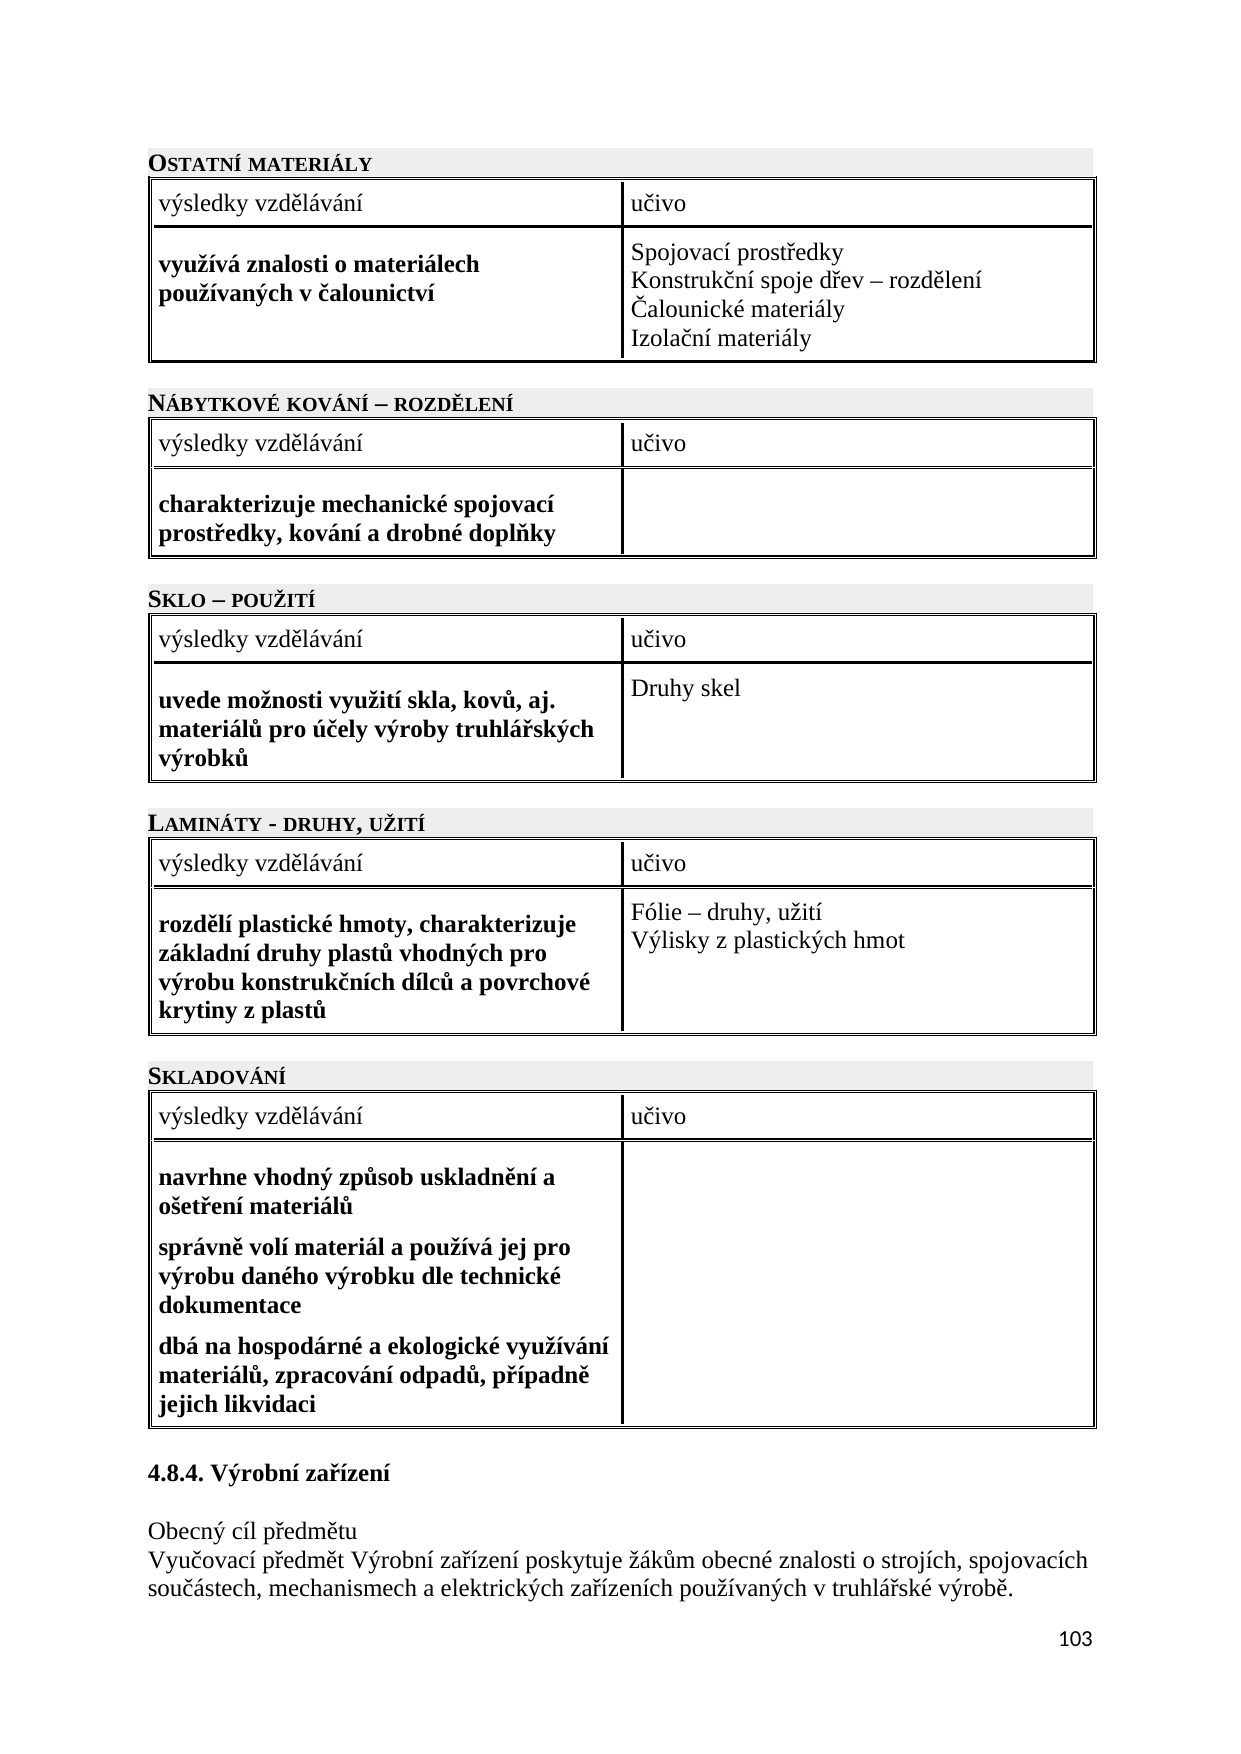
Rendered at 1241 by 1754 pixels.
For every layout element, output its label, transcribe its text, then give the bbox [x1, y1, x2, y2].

text Nábytkové kování – rozdělení [148, 388, 1093, 417]
text 4.8.4. Výrobní zařízení [148, 1458, 1093, 1487]
text Skladování [148, 1061, 1093, 1090]
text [148, 1545, 1093, 1602]
text Obecný cíl předmětu [148, 1516, 1093, 1545]
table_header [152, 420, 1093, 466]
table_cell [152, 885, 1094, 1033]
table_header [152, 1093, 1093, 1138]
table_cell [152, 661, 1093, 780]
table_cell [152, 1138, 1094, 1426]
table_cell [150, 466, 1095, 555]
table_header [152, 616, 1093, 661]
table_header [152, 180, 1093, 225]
text Sklo – použití [148, 584, 1093, 612]
text Ostatní materiály [148, 148, 1093, 176]
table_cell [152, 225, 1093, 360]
text Lamináty - druhy, užití [148, 808, 1093, 837]
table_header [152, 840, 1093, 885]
